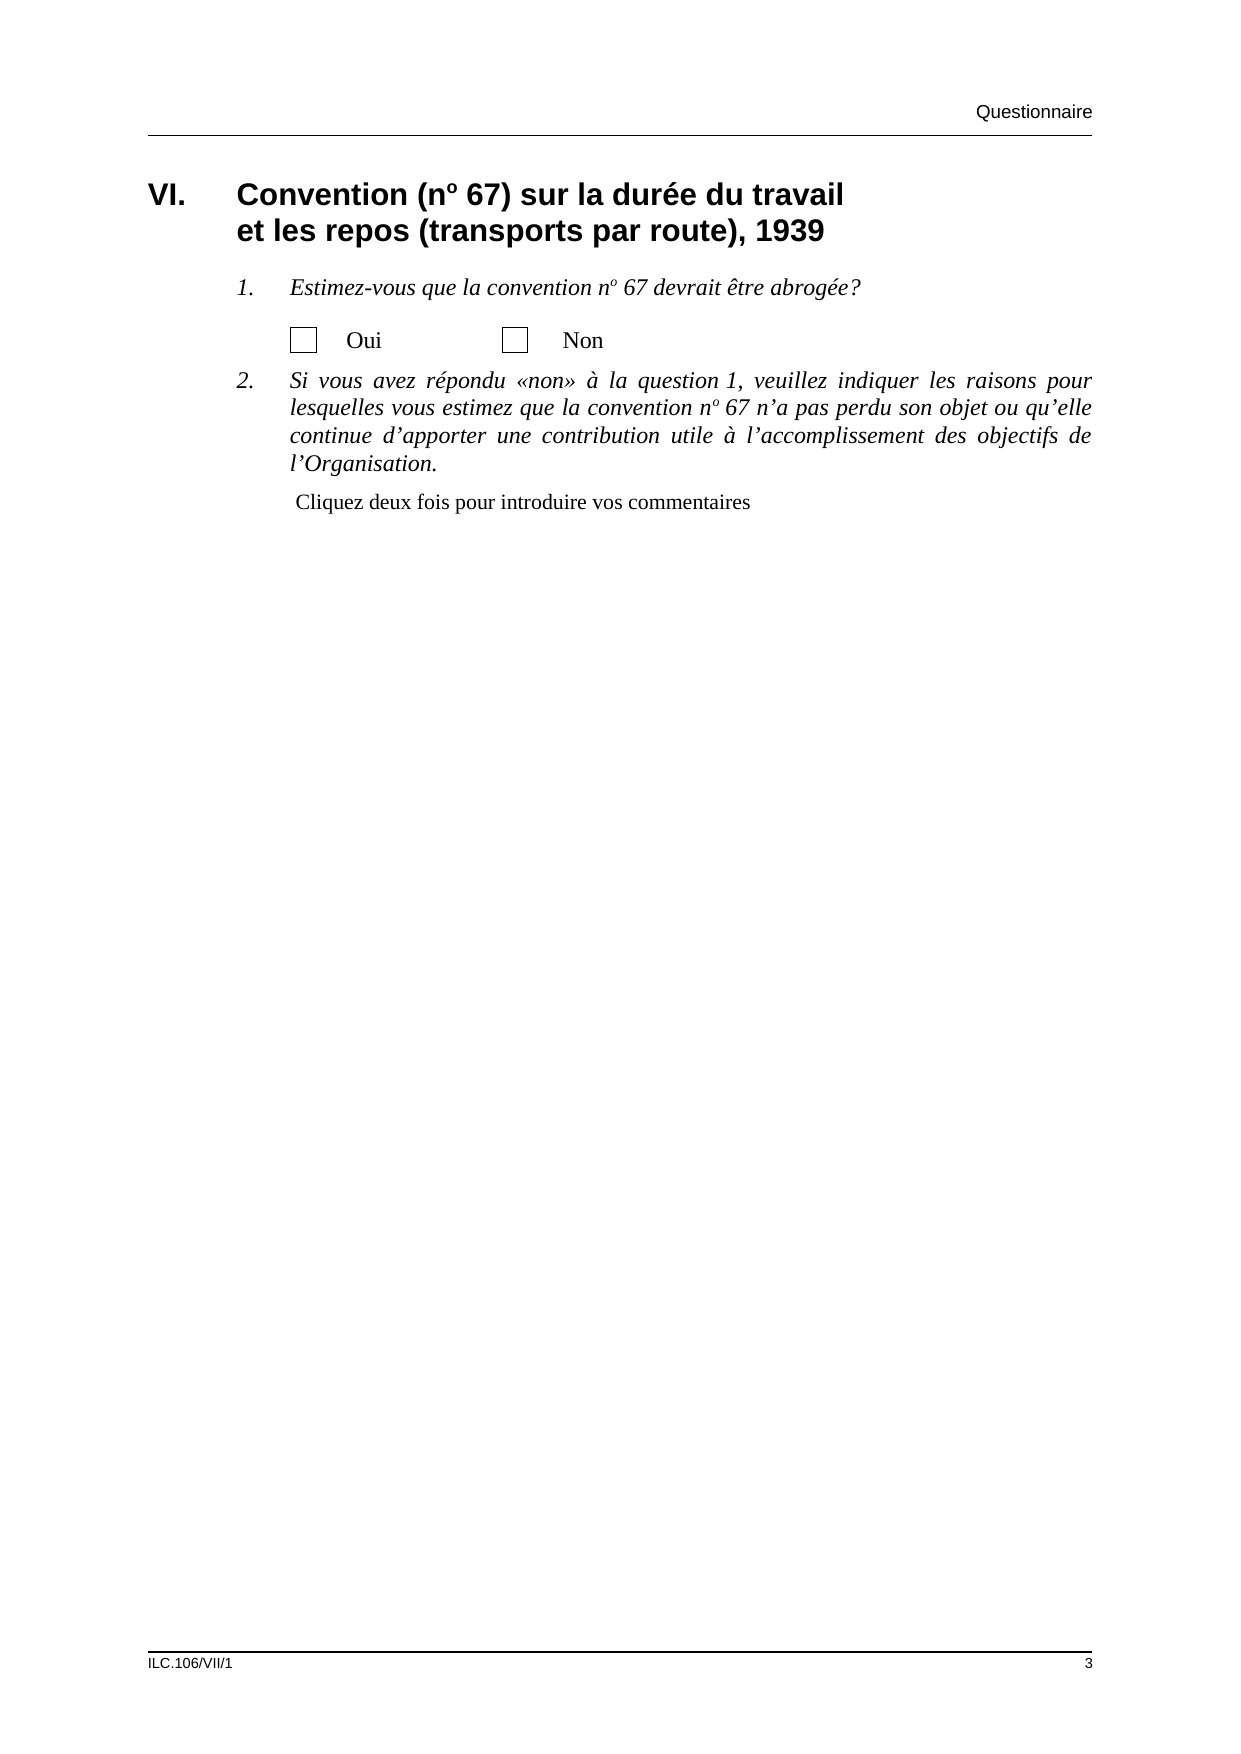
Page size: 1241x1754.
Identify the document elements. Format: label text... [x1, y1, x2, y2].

text 2. Si vous avez répondu «non» à la question 1, veuillez indiquer les raisons pour lesquelles vous estimez que la convention no 67 n’a pas perdu son objet ou qu’elle continue d’apporter une contribution utile à l’accomplissement des objectifs de l’Organisation. [236, 366, 1092, 476]
text VI. Convention (no 67) sur la durée du travail et les repos (transports par route), 1939 [148, 177, 915, 248]
text Cliquez deux fois pour introduire vos commentaires [295, 489, 1092, 514]
text Oui Non [236, 326, 1092, 353]
text 1. Estimez-vous que la convention no 67 devrait être abrogée? [236, 273, 1092, 301]
